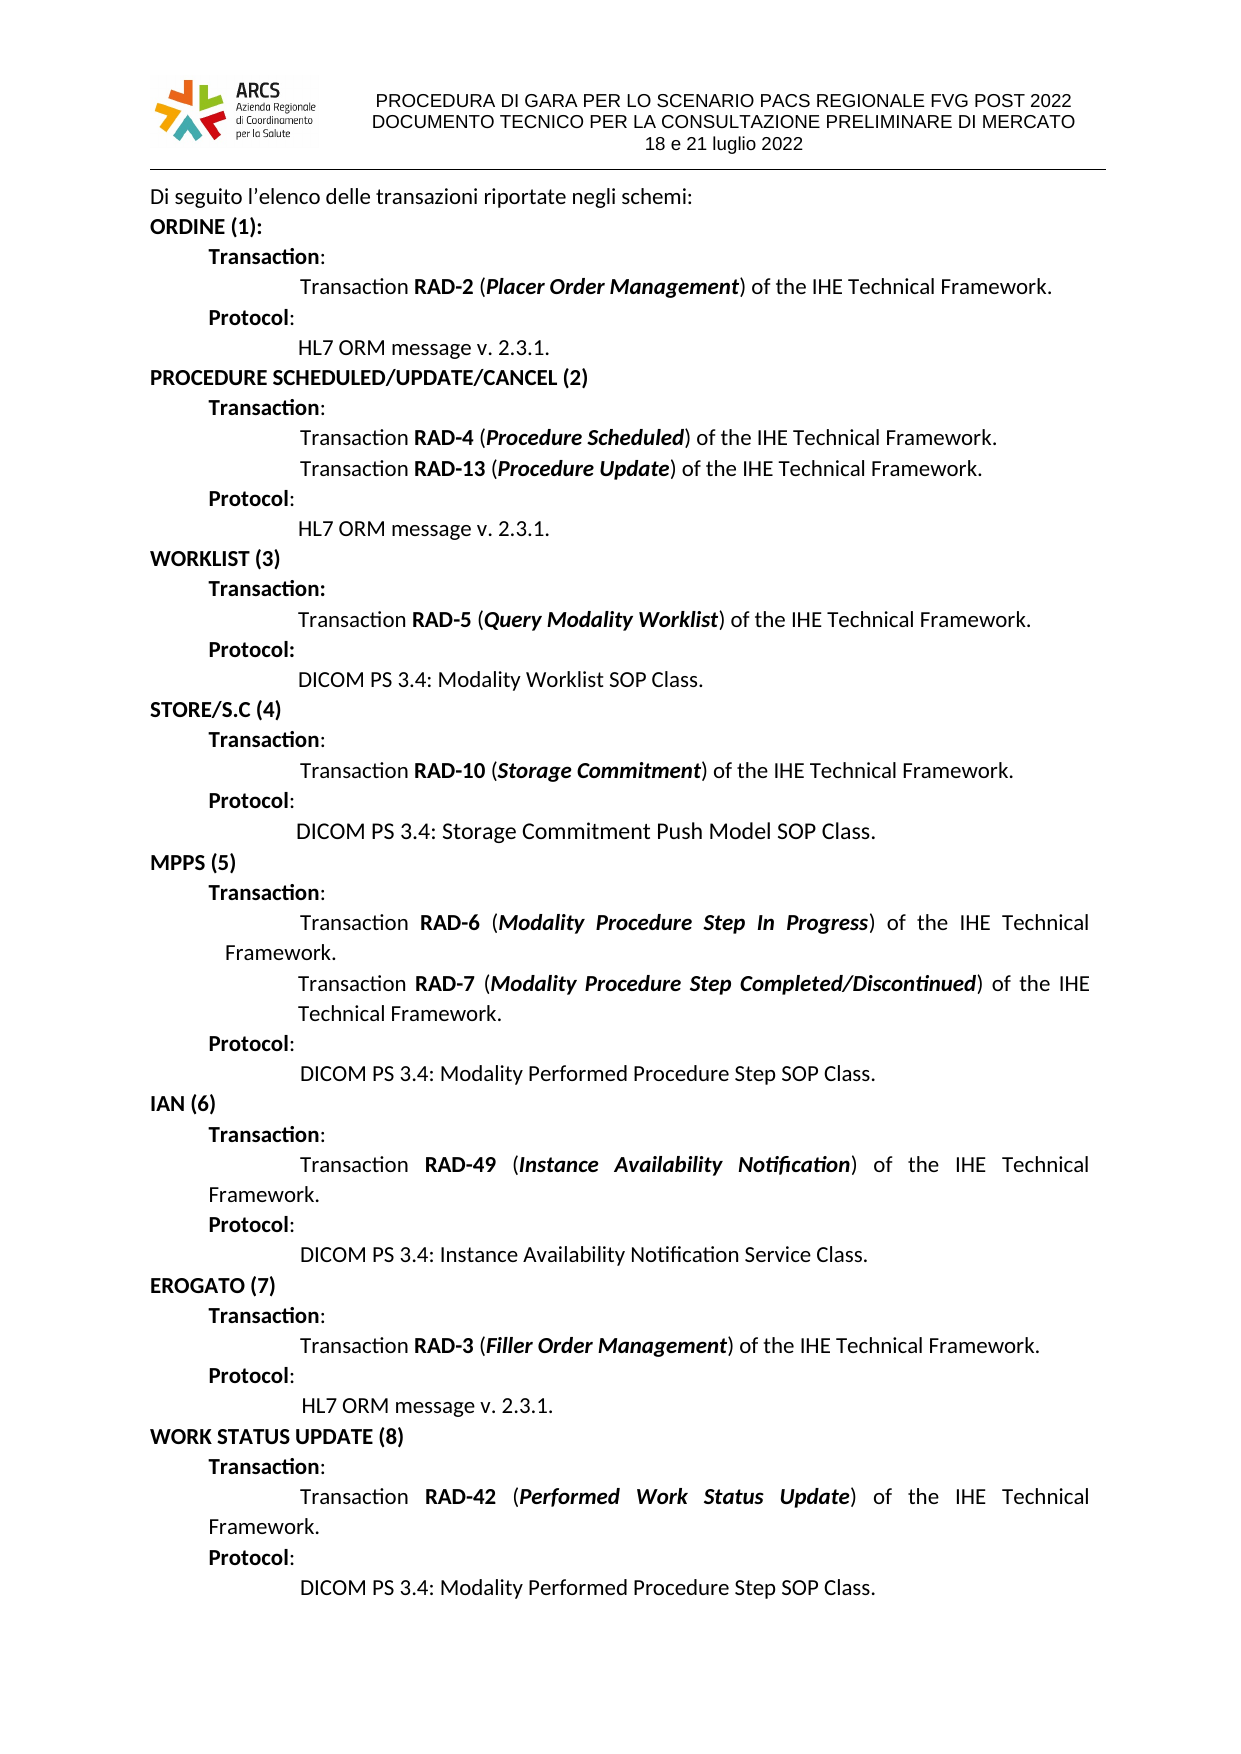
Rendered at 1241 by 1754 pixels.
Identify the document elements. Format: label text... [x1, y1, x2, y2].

text ORDINE (1): [150, 212, 1090, 240]
text Protocol: [208, 1210, 1090, 1238]
text DICOM PS 3.4: Modality Performed Procedure Step SOP Class. [208, 1573, 1090, 1601]
text WORKLIST (3) [150, 544, 1090, 572]
text Transaction: [208, 393, 1090, 421]
text Transaction RAD-3 (Filler Order Management) of the IHE Technical Framework. [208, 1331, 1090, 1359]
text Transaction: [208, 574, 1090, 603]
text Protocol: [208, 303, 1090, 331]
picture [150, 75, 319, 148]
text STORE/S.C (4) [150, 695, 1090, 723]
text DICOM PS 3.4: Modality Worklist SOP Class. [283, 665, 1090, 693]
text Protocol: [208, 1361, 1090, 1389]
text Transaction RAD-2 (Placer Order Management) of the IHE Technical Framework. [225, 272, 1090, 301]
text EROGATO (7) [150, 1271, 1090, 1299]
text Transaction: [208, 242, 1090, 270]
text HL7 ORM message v. 2.3.1. [298, 514, 1090, 542]
text Transaction: [208, 1301, 1090, 1329]
text Transaction RAD-13 (Procedure Update) of the IHE Technical Framework. [225, 454, 1090, 482]
text Transaction RAD-4 (Procedure Scheduled) of the IHE Technical Framework. [225, 423, 1090, 452]
text WORK STATUS UPDATE (8) [150, 1422, 1090, 1450]
text DICOM PS 3.4: Storage Commitment Push Model SOP Class. [223, 816, 1090, 846]
text Protocol: [208, 786, 1090, 814]
text HL7 ORM message v. 2.3.1. [298, 333, 1090, 361]
text Transaction RAD-49 (Instance Availability Notification) of the IHE Technical Framework. [208, 1150, 1090, 1208]
text Transaction: [208, 878, 1090, 906]
text Transaction: [208, 1120, 1090, 1148]
text Transaction: [208, 726, 1090, 754]
text Transaction: [208, 1452, 1090, 1480]
text DICOM PS 3.4: Modality Performed Procedure Step SOP Class. [208, 1059, 1090, 1087]
text DICOM PS 3.4: Instance Availability Notification Service Class. [208, 1241, 1090, 1268]
text Protocol: [208, 635, 1090, 663]
text Di seguito l’elenco delle transazioni riportate negli schemi: [150, 182, 1090, 210]
text Transaction RAD-42 (Performed Work Status Update) of the IHE Technical Framework. [208, 1482, 1090, 1540]
text Protocol: [208, 1543, 1090, 1571]
text MPPS (5) [150, 848, 1090, 876]
text Transaction RAD-5 (Query Modality Worklist) of the IHE Technical Framework. [283, 605, 1090, 633]
text IAN (6) [150, 1089, 1090, 1117]
text Protocol: [208, 484, 1090, 512]
text HL7 ORM message v. 2.3.1. [208, 1392, 1090, 1419]
text Protocol: [208, 1029, 1090, 1057]
text Transaction RAD-6 (Modality Procedure Step In Progress) of the IHE Technical Framework. [225, 908, 1090, 966]
text Transaction RAD-10 (Storage Commitment) of the IHE Technical Framework. [225, 756, 1090, 784]
text PROCEDURE SCHEDULED/UPDATE/CANCEL (2) [150, 363, 1090, 391]
text Transaction RAD-7 (Modality Procedure Step Completed/Discontinued) of the IHE Technical Framework. [298, 969, 1090, 1027]
